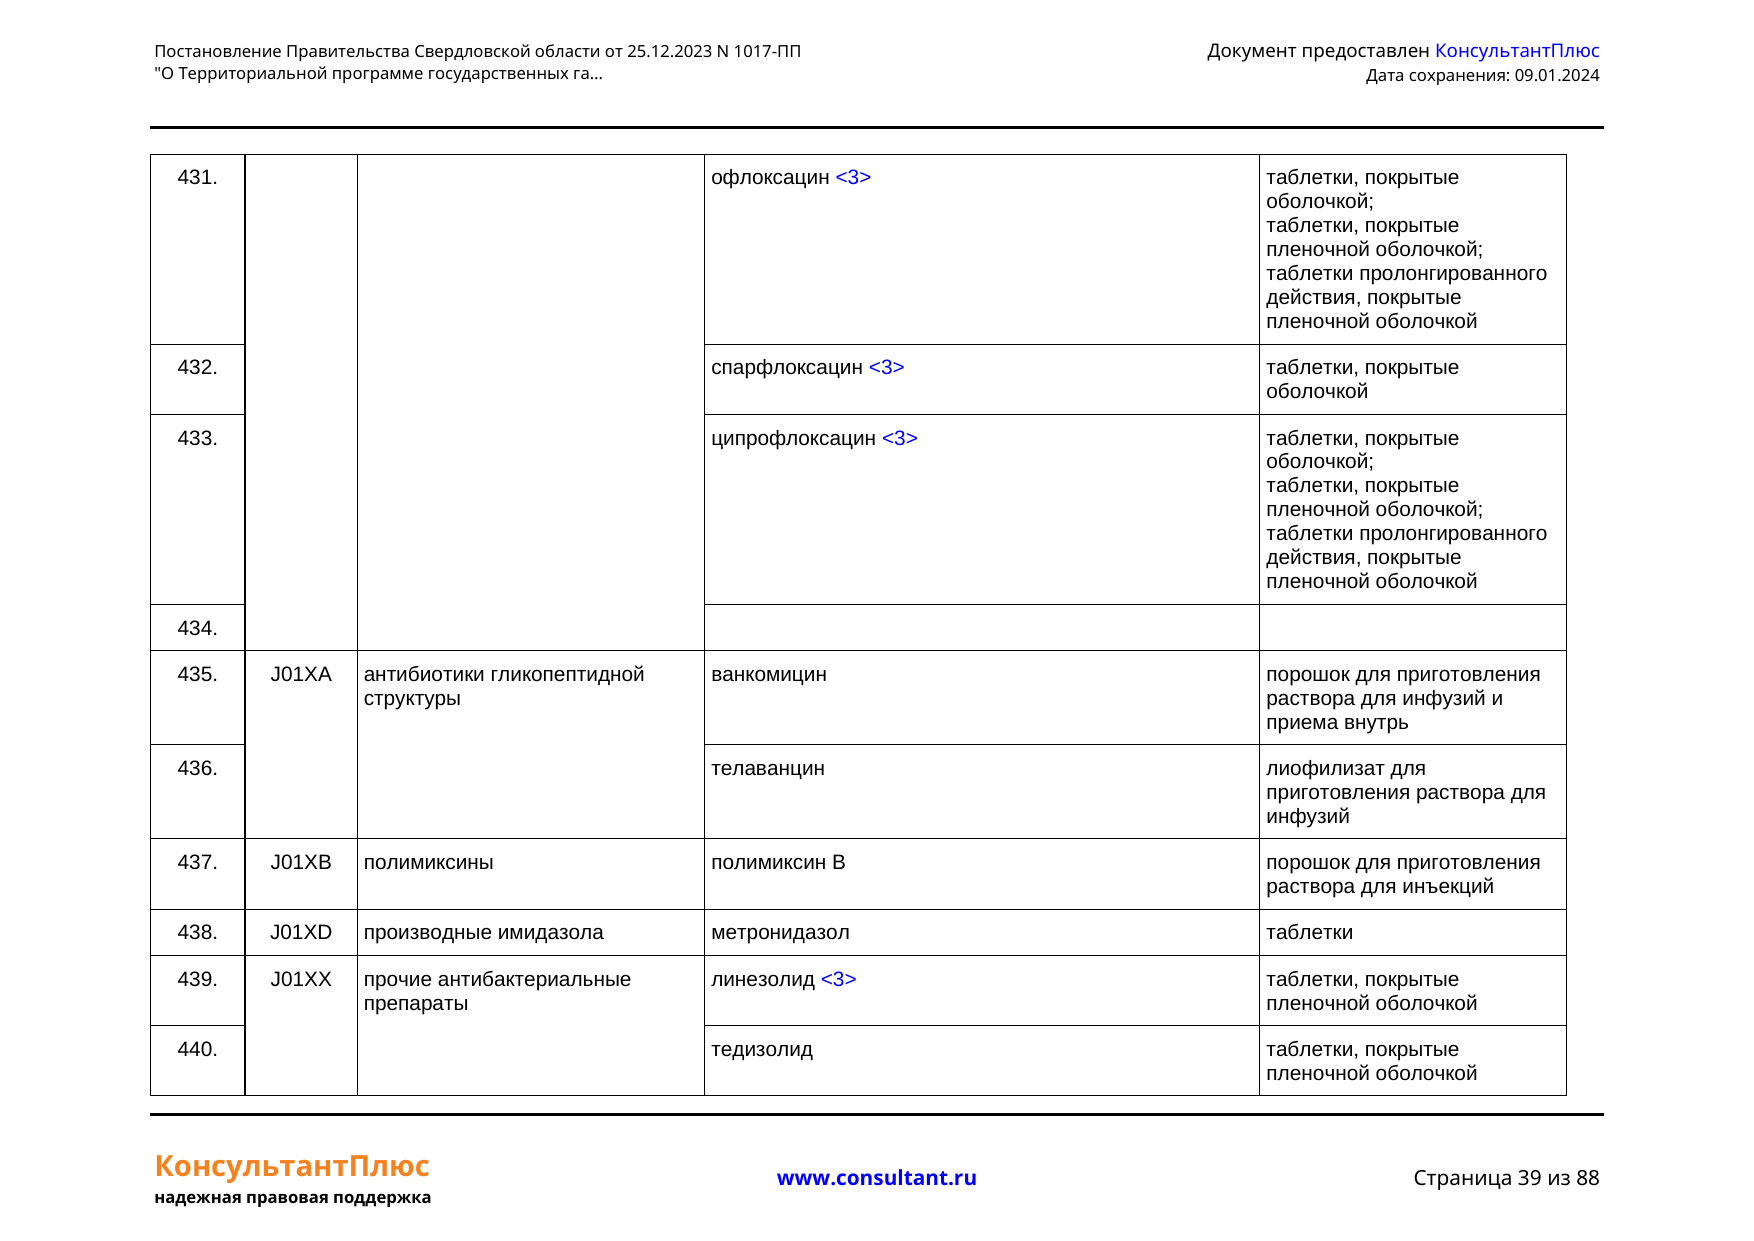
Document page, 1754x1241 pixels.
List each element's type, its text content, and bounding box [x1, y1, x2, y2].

table_cell ванкомицин [705, 651, 1259, 744]
table_cell 433. [151, 415, 244, 604]
table_cell таблетки [1260, 910, 1566, 955]
table_cell полимиксин B [705, 839, 1259, 908]
table_cell 436. [151, 745, 244, 838]
table_cell лиофилизат для приготовления раствора для инфузий [1260, 745, 1566, 838]
table_cell J01XX [246, 956, 357, 1095]
table_cell 435. [151, 651, 244, 744]
table_cell 437. [151, 839, 244, 908]
table_cell ципрофлоксацин <3> [705, 415, 1259, 604]
table_cell J01XB [246, 839, 357, 908]
table_cell порошок для приготовления раствора для инфузий и приема внутрь [1260, 651, 1566, 744]
table_cell J01XA [246, 651, 357, 838]
table_cell [705, 605, 1259, 650]
table_cell 438. [151, 910, 244, 955]
table_cell таблетки, покрытые пленочной оболочкой [1260, 956, 1566, 1025]
table_cell таблетки, покрытые пленочной оболочкой [1260, 1026, 1566, 1095]
table_cell таблетки, покрытые оболочкой [1260, 345, 1566, 414]
table_cell телаванцин [705, 745, 1259, 838]
table_cell полимиксины [358, 839, 704, 908]
table_cell производные имидазола [358, 910, 704, 955]
table_cell 432. [151, 345, 244, 414]
table_cell таблетки, покрытые оболочкой; таблетки, покрытые пленочной оболочкой; таблетки пролонгированного действия, покрытые пленочной оболочкой [1260, 155, 1566, 343]
table_cell 440. [151, 1026, 244, 1095]
table_cell [1260, 605, 1566, 650]
table_cell 431. [151, 155, 244, 343]
table_cell прочие антибактериальные препараты [358, 956, 704, 1095]
table_cell метронидазол [705, 910, 1259, 955]
table_cell таблетки, покрытые оболочкой; таблетки, покрытые пленочной оболочкой; таблетки пролонгированного действия, покрытые пленочной оболочкой [1260, 415, 1566, 604]
table_cell порошок для приготовления раствора для инъекций [1260, 839, 1566, 908]
table_cell тедизолид [705, 1026, 1259, 1095]
table_cell 434. [151, 605, 244, 650]
table_cell антибиотики гликопептидной структуры [358, 651, 704, 838]
table_cell J01XD [246, 910, 357, 955]
table_cell линезолид <3> [705, 956, 1259, 1025]
table_cell офлоксацин <3> [705, 155, 1259, 343]
table_cell спарфлоксацин <3> [705, 345, 1259, 414]
table_cell 439. [151, 956, 244, 1025]
